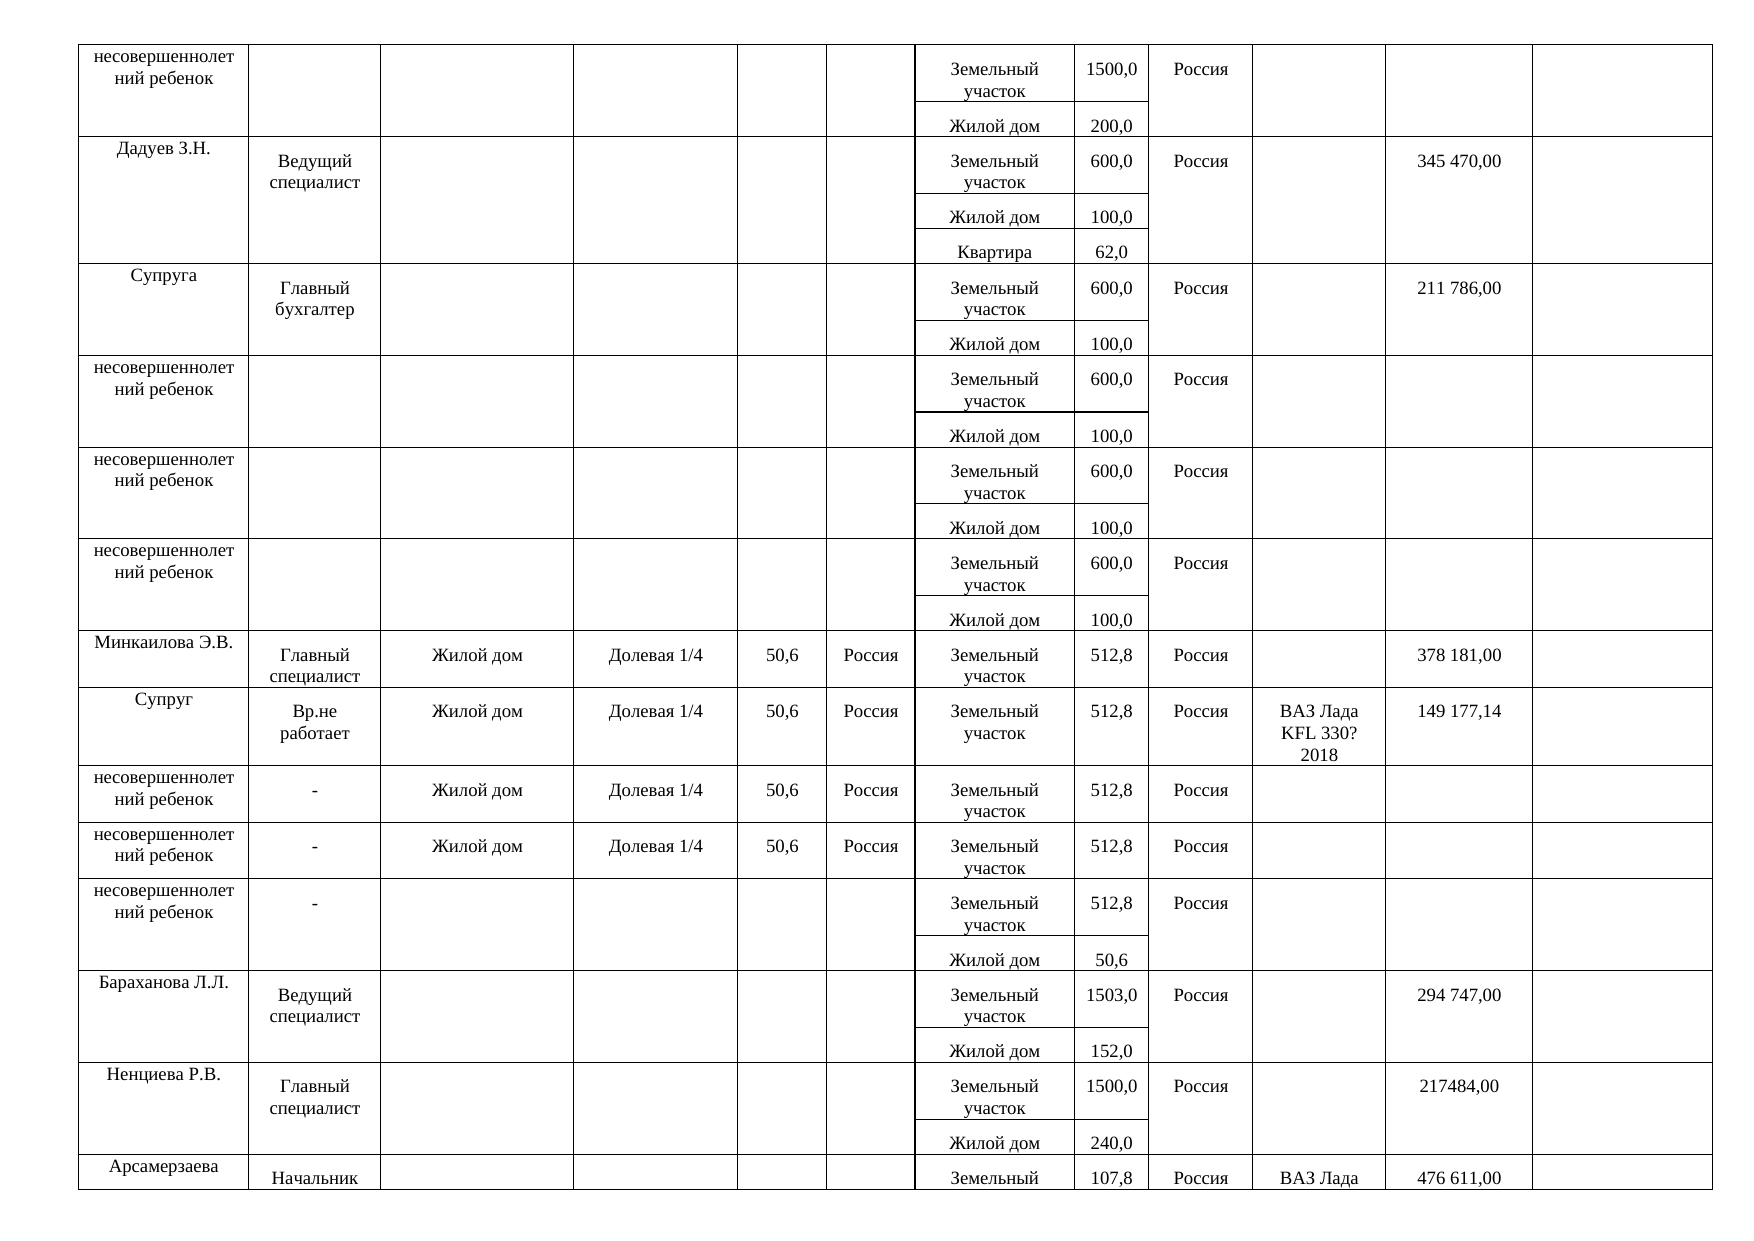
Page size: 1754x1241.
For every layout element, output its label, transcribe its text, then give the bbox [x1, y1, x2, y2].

table_cell Вр.не работает [249, 688, 380, 765]
table_cell [249, 356, 380, 447]
table_cell ВАЗ Лада KFL 330? 2018 [1253, 688, 1385, 765]
table_cell Долевая 1/4 [574, 766, 737, 822]
table_cell несовершеннолетний ребенок [79, 356, 248, 447]
table_cell 600,0 [1075, 539, 1148, 595]
table_cell [1533, 539, 1712, 630]
table_cell Россия [827, 631, 914, 687]
table_cell Жилой дом [916, 504, 1074, 538]
table_cell [249, 45, 380, 136]
table_cell 294 747,00 [1386, 971, 1532, 1062]
table_cell Жилой дом [916, 936, 1074, 970]
table_cell [1253, 823, 1385, 878]
table_cell Россия [1149, 539, 1252, 630]
table_cell [1386, 356, 1532, 447]
table_cell [381, 1155, 573, 1189]
table_cell [1533, 688, 1712, 765]
table_cell 107,8 [1075, 1155, 1148, 1189]
table_cell 100,0 [1075, 504, 1148, 538]
table_cell [827, 1155, 914, 1189]
table_cell 62,0 [1075, 229, 1148, 263]
table_cell [249, 448, 380, 538]
table_cell [574, 539, 737, 630]
table_cell Россия [827, 688, 914, 765]
table_cell [827, 971, 914, 1062]
table_cell [738, 539, 826, 630]
table_cell несовершеннолетний ребенок [79, 823, 248, 878]
table_cell Земельный участок [916, 448, 1074, 503]
table_cell Россия [1149, 137, 1252, 263]
table_cell 100,0 [1075, 321, 1148, 355]
table_cell [738, 264, 826, 355]
table_cell 1500,0 [1075, 1063, 1148, 1118]
table_cell [381, 356, 573, 447]
table_cell Россия [1149, 448, 1252, 538]
table_cell [574, 264, 737, 355]
table_cell Ведущий специалист [249, 137, 380, 263]
table_cell Россия [1149, 45, 1252, 136]
table_cell [827, 539, 914, 630]
table_cell 50,6 [738, 823, 826, 878]
table_cell Земельный участок [916, 1063, 1074, 1118]
table_cell [1253, 631, 1385, 687]
table_cell 512,8 [1075, 766, 1148, 822]
table_cell 240,0 [1075, 1120, 1148, 1154]
table_cell Россия [1149, 356, 1252, 447]
table_cell [381, 264, 573, 355]
table_cell Россия [1149, 631, 1252, 687]
table_cell [1533, 1063, 1712, 1154]
table_cell [1253, 539, 1385, 630]
table_cell Земельный участок [916, 766, 1074, 822]
table_cell [381, 1063, 573, 1154]
table_cell Супруг [79, 688, 248, 765]
table_cell 152,0 [1075, 1028, 1148, 1062]
table_cell 378 181,00 [1386, 631, 1532, 687]
table_cell Земельный участок [916, 264, 1074, 320]
table_cell - [249, 823, 380, 878]
table_cell [381, 879, 573, 970]
table_cell несовершеннолетний ребенок [79, 539, 248, 630]
table_cell [574, 356, 737, 447]
table_cell Дадуев З.Н. [79, 137, 248, 263]
table_cell Главный специалист [249, 631, 380, 687]
table_cell [1533, 879, 1712, 970]
table_cell [1386, 823, 1532, 878]
table_cell Жилой дом [381, 766, 573, 822]
table_cell Жилой дом [916, 194, 1074, 228]
table_cell [1253, 448, 1385, 538]
table_cell Главный бухгалтер [249, 264, 380, 355]
table_cell 345 470,00 [1386, 137, 1532, 263]
table_cell Ведущий специалист [249, 971, 380, 1062]
table_cell [1533, 137, 1712, 263]
table_cell [574, 1155, 737, 1189]
table_cell Долевая 1/4 [574, 631, 737, 687]
table_cell [1533, 45, 1712, 136]
table_cell Земельный участок [916, 1155, 1074, 1189]
table_cell [1253, 879, 1385, 970]
table_cell [1386, 45, 1532, 136]
table_cell [1386, 539, 1532, 630]
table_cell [1253, 1155, 1385, 1189]
table_cell 512,8 [1075, 688, 1148, 765]
table_cell [1253, 766, 1385, 822]
table_cell [1533, 1155, 1712, 1189]
table_cell Земельный участок [916, 539, 1074, 595]
table_cell [574, 45, 737, 136]
table_cell [1533, 448, 1712, 538]
table_cell [1386, 448, 1532, 538]
table_cell [1533, 823, 1712, 878]
table_cell Земельный участок [916, 688, 1074, 765]
table_cell [1253, 137, 1385, 263]
table_cell [1253, 1063, 1385, 1154]
table_cell Минкаилова Э.В. [79, 631, 248, 687]
table_cell Россия [1149, 971, 1252, 1062]
table_cell 600,0 [1075, 264, 1148, 320]
table_cell [249, 539, 380, 630]
table_cell [1386, 879, 1532, 970]
table_cell Арсамерзаева Л.А. [79, 1155, 248, 1189]
table_cell несовершеннолетний ребенок [79, 879, 248, 970]
table_cell Россия [1149, 823, 1252, 878]
table_cell [574, 1063, 737, 1154]
table_cell [381, 137, 573, 263]
table_cell Долевая 1/4 [574, 823, 737, 878]
table_cell 50,6 [738, 631, 826, 687]
table_cell Россия [1149, 766, 1252, 822]
table_cell Жилой дом [916, 1120, 1074, 1154]
table_cell Земельный участок [916, 356, 1074, 411]
table_cell Жилой дом [916, 321, 1074, 355]
table_cell 100,0 [1075, 413, 1148, 447]
table_cell Земельный участок [916, 879, 1074, 935]
table_cell Россия [827, 823, 914, 878]
table_cell [827, 45, 914, 136]
table_cell несовершеннолетний ребенок [79, 448, 248, 538]
table_cell [1253, 971, 1385, 1062]
table_cell несовершеннолетний ребенок [79, 45, 248, 136]
table_cell [1533, 264, 1712, 355]
table_cell [1533, 971, 1712, 1062]
table_cell Россия [1149, 264, 1252, 355]
table_cell 50,6 [738, 766, 826, 822]
table_cell 217484,00 [1386, 1063, 1532, 1154]
table_cell [1253, 356, 1385, 447]
table_cell [381, 45, 573, 136]
table_cell 50,6 [1075, 936, 1148, 970]
table_cell [381, 539, 573, 630]
table_cell [1253, 45, 1385, 136]
table_cell 50,6 [738, 688, 826, 765]
table_cell Супруга [79, 264, 248, 355]
table_cell 512,8 [1075, 631, 1148, 687]
table_cell Россия [827, 766, 914, 822]
table_cell - [249, 766, 380, 822]
table_cell [738, 448, 826, 538]
table_cell Земельный участок [916, 823, 1074, 878]
table_cell Жилой дом [916, 102, 1074, 136]
table_cell [1533, 631, 1712, 687]
table_cell [1533, 766, 1712, 822]
table_cell 600,0 [1075, 448, 1148, 503]
table_cell Земельный участок [916, 971, 1074, 1027]
table_cell несовершеннолетний ребенок [79, 766, 248, 822]
table_cell 600,0 [1075, 356, 1148, 411]
table_cell [827, 448, 914, 538]
table_cell Россия [1149, 1155, 1252, 1189]
table_cell [738, 45, 826, 136]
table_cell [381, 448, 573, 538]
table_cell Земельный участок [916, 137, 1074, 193]
table_cell [827, 356, 914, 447]
table_cell Жилой дом [916, 413, 1074, 447]
table_cell Земельный участок [916, 45, 1074, 101]
table_cell Квартира [916, 229, 1074, 263]
table_cell 200,0 [1075, 102, 1148, 136]
table_cell 1503,0 [1075, 971, 1148, 1027]
table_cell [574, 971, 737, 1062]
table_cell Начальник отдела [249, 1155, 380, 1189]
table_cell Земельный участок [916, 631, 1074, 687]
table_cell Россия [1149, 1063, 1252, 1154]
table_cell [738, 356, 826, 447]
table_cell [738, 1155, 826, 1189]
table_cell 600,0 [1075, 137, 1148, 193]
table_cell 476 611,00 [1386, 1155, 1532, 1189]
table_cell 512,8 [1075, 823, 1148, 878]
table_cell 100,0 [1075, 194, 1148, 228]
table_cell [1253, 264, 1385, 355]
table_cell [827, 137, 914, 263]
table_cell Жилой дом [916, 596, 1074, 630]
table_cell [1533, 356, 1712, 447]
table_cell [827, 264, 914, 355]
table_cell Ненциева Р.В. [79, 1063, 248, 1154]
table_cell Главный специалист [249, 1063, 380, 1154]
table_cell [574, 448, 737, 538]
table_cell [1386, 766, 1532, 822]
table_cell [827, 1063, 914, 1154]
table_cell [381, 971, 573, 1062]
table_cell 512,8 [1075, 879, 1148, 935]
table_cell Жилой дом [381, 823, 573, 878]
table_cell Россия [1149, 688, 1252, 765]
table_cell Жилой дом [916, 1028, 1074, 1062]
table_cell Бараханова Л.Л. [79, 971, 248, 1062]
table_cell [574, 137, 737, 263]
table_cell - [249, 879, 380, 970]
table_cell 100,0 [1075, 596, 1148, 630]
table_cell [827, 879, 914, 970]
table_cell Жилой дом [381, 688, 573, 765]
table_cell Жилой дом [381, 631, 573, 687]
table_cell [738, 1063, 826, 1154]
table_cell 149 177,14 [1386, 688, 1532, 765]
table_cell Россия [1149, 879, 1252, 970]
table_cell 1500,0 [1075, 45, 1148, 101]
table_cell Долевая 1/4 [574, 688, 737, 765]
table_cell [738, 137, 826, 263]
table_cell [738, 971, 826, 1062]
table_cell [738, 879, 826, 970]
table_cell 211 786,00 [1386, 264, 1532, 355]
table_cell [574, 879, 737, 970]
